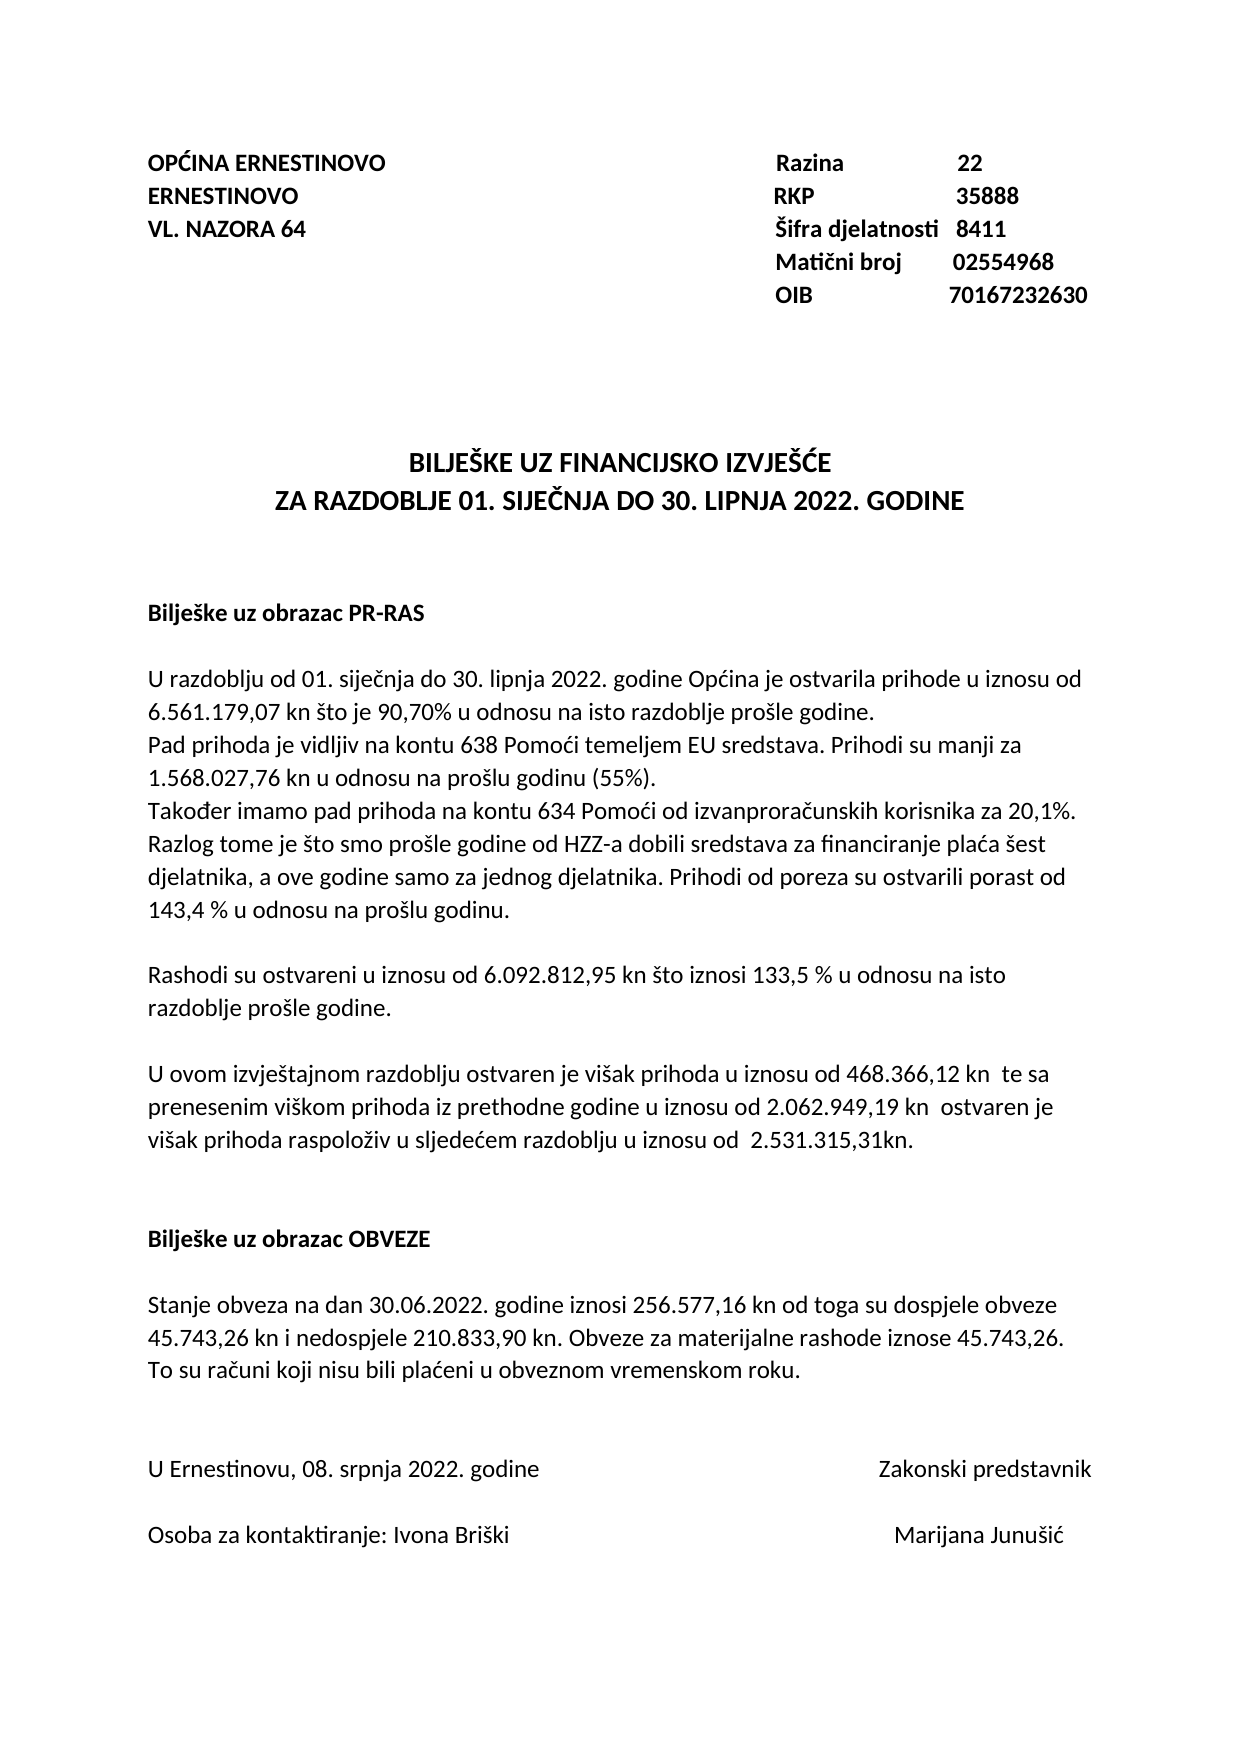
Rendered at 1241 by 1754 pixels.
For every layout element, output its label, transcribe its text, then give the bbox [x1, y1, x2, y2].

text Pad prihoda je vidljiv na kontu 638 Pomoći temeljem EU sredstava. Prihodi su manji za 1.568.027,76 kn u odnosu na prošlu godinu (55%). [148, 729, 1093, 793]
text Osoba za kontaktiranje: Ivona Briški Marijana Junušić [148, 1519, 1093, 1550]
text ZA RAZDOBLJE 01. SIJEČNJA DO 30. LIPNJA 2022. GODINE [148, 482, 1093, 518]
text VL. NAZORA 64 Šifra djelatnosti 8411 [148, 213, 1093, 244]
text Također imamo pad prihoda na kontu 634 Pomoći od izvanproračunskih korisnika za 20,1%. Razlog tome je što smo prošle godine od HZZ-a dobili sredstava za financiranje plaća šest djelatnika, a ove godine samo za jednog djelatnika. Prihodi od poreza su ostvarili porast od 143,4 % u odnosu na prošlu godinu. [148, 795, 1093, 924]
text Stanje obveza na dan 30.06.2022. godine iznosi 256.577,16 kn od toga su dospjele obveze 45.743,26 kn i nedospjele 210.833,90 kn. Obveze za materijalne rashode iznose 45.743,26. To su računi koji nisu bili plaćeni u obveznom vremenskom roku. [148, 1289, 1093, 1385]
text Matični broj 02554968 [148, 246, 1093, 277]
text U ovom izvještajnom razdoblju ostvaren je višak prihoda u iznosu od 468.366,12 kn te sa prenesenim viškom prihoda iz prethodne godine u iznosu od 2.062.949,19 kn ostvaren je višak prihoda raspoloživ u sljedećem razdoblju u iznosu od 2.531.315,31kn. [148, 1058, 1093, 1155]
text OIB 70167232630 [148, 279, 1093, 310]
text OPĆINA ERNESTINOVO Razina 22 [148, 148, 1093, 178]
text U Ernestinovu, 08. srpnja 2022. godine Zakonski predstavnik [148, 1453, 1093, 1484]
text ERNESTINOVO RKP 35888 [148, 181, 1093, 211]
text U razdoblju od 01. siječnja do 30. lipnja 2022. godine Općina je ostvarila prihode u iznosu od 6.561.179,07 kn što je 90,70% u odnosu na isto razdoblje prošle godine. [148, 663, 1093, 727]
text Bilješke uz obrazac PR-RAS [148, 598, 1093, 628]
text BILJEŠKE UZ FINANCIJSKO IZVJEŠĆE [148, 444, 1093, 479]
text Bilješke uz obrazac OBVEZE [148, 1223, 1093, 1253]
text Rashodi su ostvareni u iznosu od 6.092.812,95 kn što iznosi 133,5 % u odnosu na isto razdoblje prošle godine. [148, 960, 1093, 1023]
